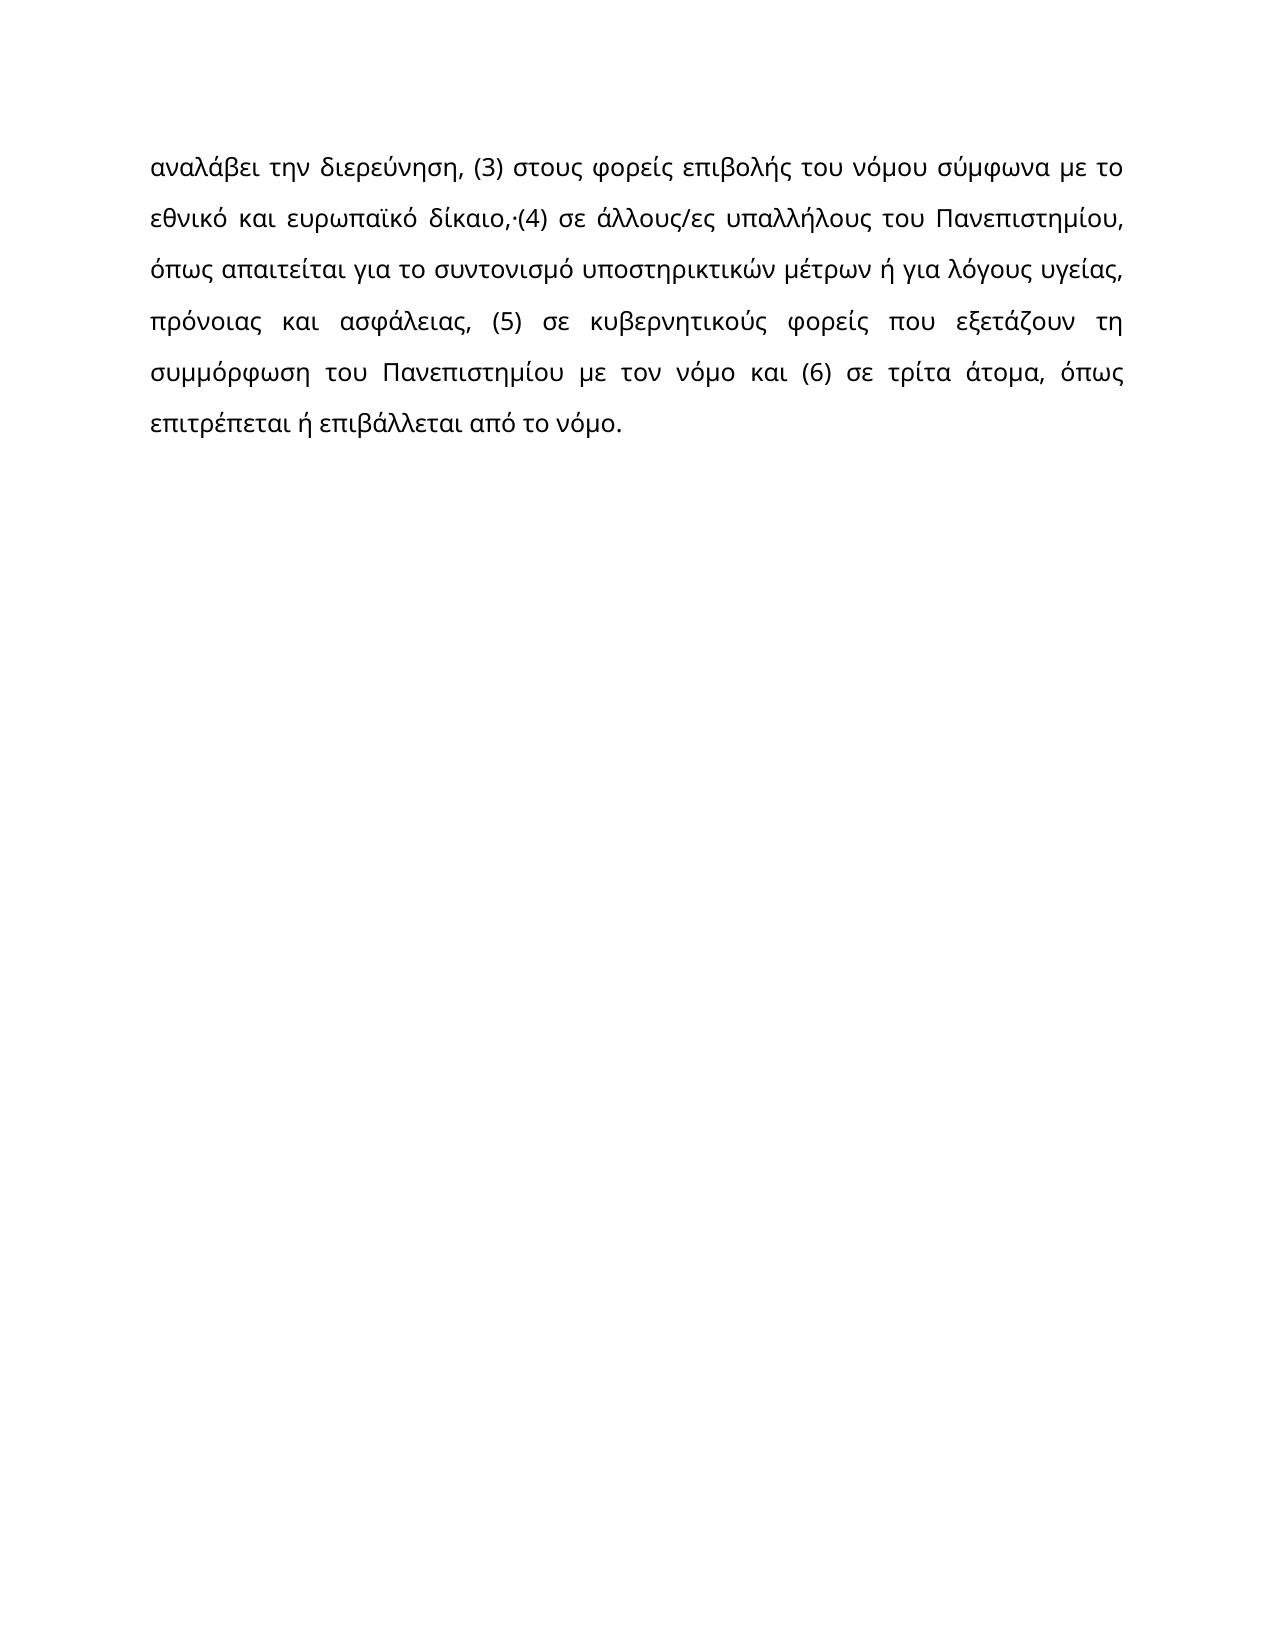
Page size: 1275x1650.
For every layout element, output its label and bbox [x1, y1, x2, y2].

text [150, 150, 1125, 439]
